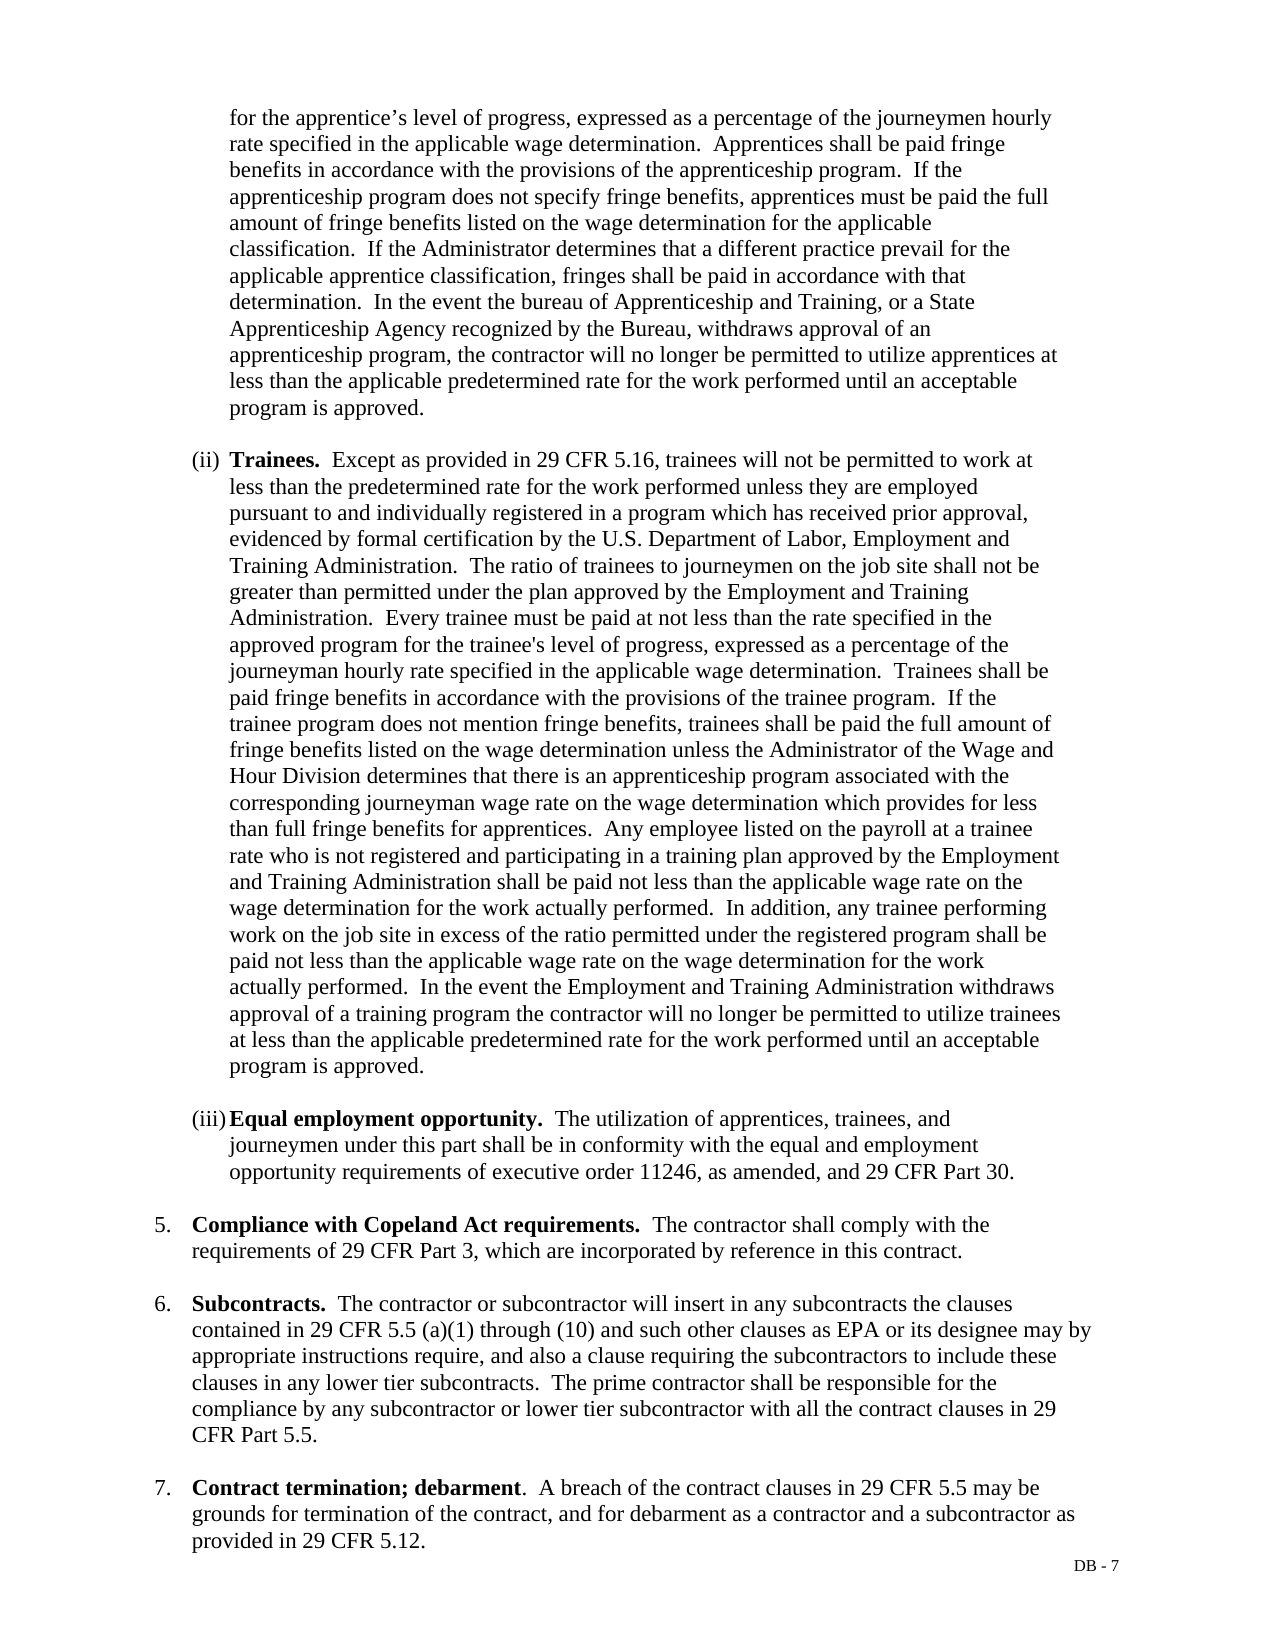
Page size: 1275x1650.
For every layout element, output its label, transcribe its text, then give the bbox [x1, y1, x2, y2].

text 5. Compliance with Copeland Act requirements. The contractor shall comply with the requirements of 29 CFR Part 3, which are incorporated by reference in this contract. [154, 1211, 1100, 1263]
text (ii) Trainees. Except as provided in 29 CFR 5.16, trainees will not be permitted to work at less than the predetermined rate for the work performed unless they are employed pursuant to and individually registered in a program which has received prior approval, evidenced by formal certification by the U.S. Department of Labor, Employment and Training Administration. The ratio of trainees to journeymen on the job site shall not be greater than permitted under the plan approved by the Employment and Training Administration. Every trainee must be paid at not less than the rate specified in the approved program for the trainee's level of progress, expressed as a percentage of the journeyman hourly rate specified in the applicable wage determination. Trainees shall be paid fringe benefits in accordance with the provisions of the trainee program. If the trainee program does not mention fringe benefits, trainees shall be paid the full amount of fringe benefits listed on the wage determination unless the Administrator of the Wage and Hour Division determines that there is an apprenticeship program associated with the corresponding journeyman wage rate on the wage determination which provides for less than full fringe benefits for apprentices. Any employee listed on the payroll at a trainee rate who is not registered and participating in a training plan approved by the Employment and Training Administration shall be paid not less than the applicable wage rate on the wage determination for the work actually performed. In addition, any trainee performing work on the job site in excess of the ratio permitted under the registered program shall be paid not less than the applicable wage rate on the wage determination for the work actually performed. In the event the Employment and Training Administration withdraws approval of a training program the contractor will no longer be permitted to utilize trainees at less than the applicable predetermined rate for the work performed until an acceptable program is approved. [192, 446, 1062, 1079]
text 6. Subcontracts. The contractor or subcontractor will insert in any subcontracts the clauses contained in 29 CFR 5.5 (a)(1) through (10) and such other clauses as EPA or its designee may by appropriate instructions require, and also a clause requiring the subcontractors to include these clauses in any lower tier subcontracts. The prime contractor shall be responsible for the compliance by any subcontractor or lower tier subcontractor with all the contract clauses in 29 CFR Part 5.5. [154, 1290, 1100, 1448]
text 7. Contract termination; debarment. A breach of the contract clauses in 29 CFR 5.5 may be grounds for termination of the contract, and for debarment as a contractor and a subcontractor as provided in 29 CFR 5.12. [154, 1474, 1100, 1553]
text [192, 104, 1062, 420]
text (iii) Equal employment opportunity. The utilization of apprentices, trainees, and journeymen under this part shall be in conformity with the equal and employment opportunity requirements of executive order 11246, as amended, and 29 CFR Part 30. [192, 1105, 1062, 1184]
